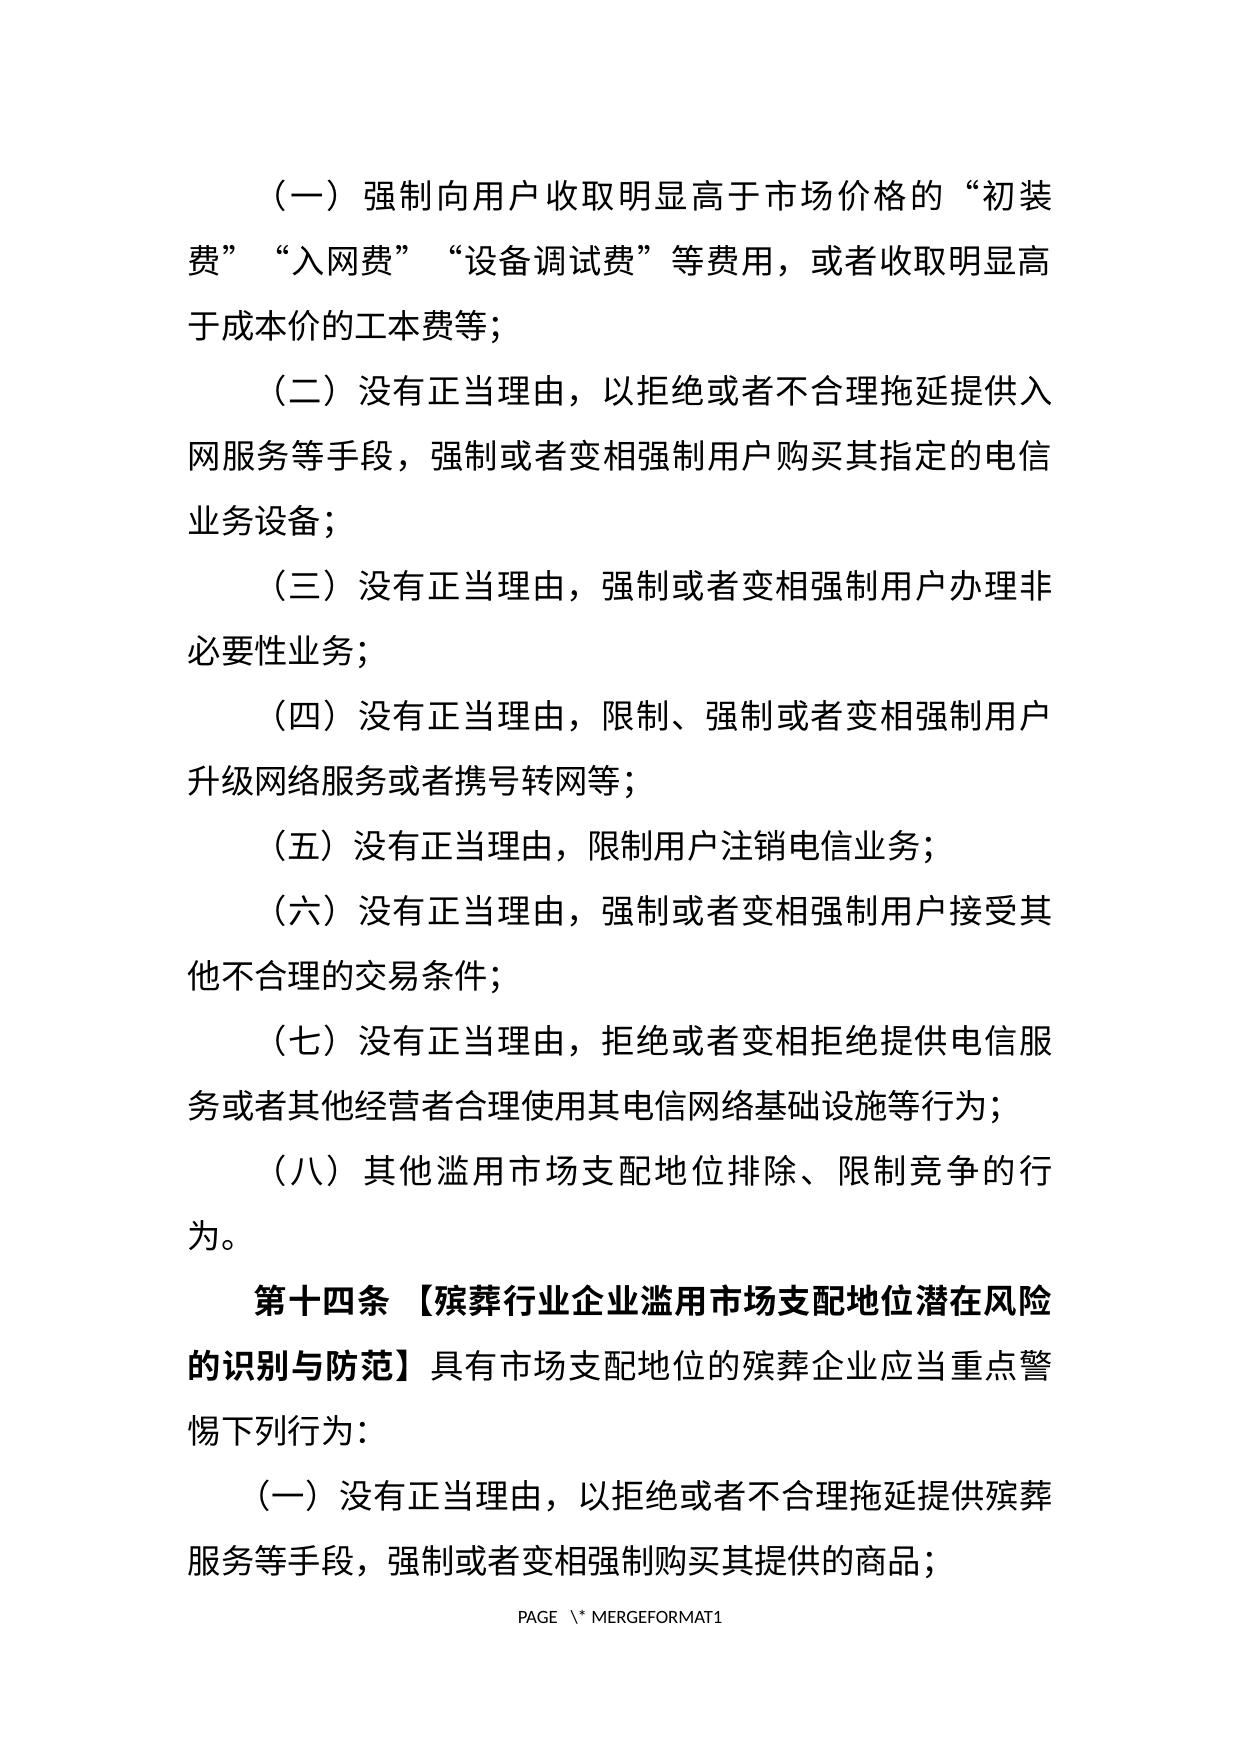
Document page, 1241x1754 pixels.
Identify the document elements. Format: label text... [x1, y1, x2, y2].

text （四）没有正当理由，限制、强制或者变相强制用户升级网络服务或者携号转网等； [187, 682, 1053, 812]
text （七）没有正当理由，拒绝或者变相拒绝提供电信服务或者其他经营者合理使用其电信网络基础设施等行为； [187, 1007, 1053, 1137]
text （五）没有正当理由，限制用户注销电信业务； [187, 812, 1053, 877]
text （六）没有正当理由，强制或者变相强制用户接受其他不合理的交易条件； [187, 877, 1053, 1007]
text （一）强制向用户收取明显高于市场价格的“初装费”“入网费”“设备调试费”等费用，或者收取明显高于成本价的工本费等； [187, 162, 1053, 357]
text （八）其他滥用市场支配地位排除、限制竞争的行为。 [187, 1137, 1053, 1267]
text （二）没有正当理由，以拒绝或者不合理拖延提供入网服务等手段，强制或者变相强制用户购买其指定的电信业务设备； [187, 357, 1053, 552]
text 第十四条 【殡葬行业企业滥用市场支配地位潜在风险的识别与防范】具有市场支配地位的殡葬企业应当重点警惕下列行为： [187, 1267, 1053, 1462]
text （一）没有正当理由，以拒绝或者不合理拖延提供殡葬服务等手段，强制或者变相强制购买其提供的商品； [187, 1462, 1053, 1592]
text （三）没有正当理由，强制或者变相强制用户办理非必要性业务； [187, 552, 1053, 682]
